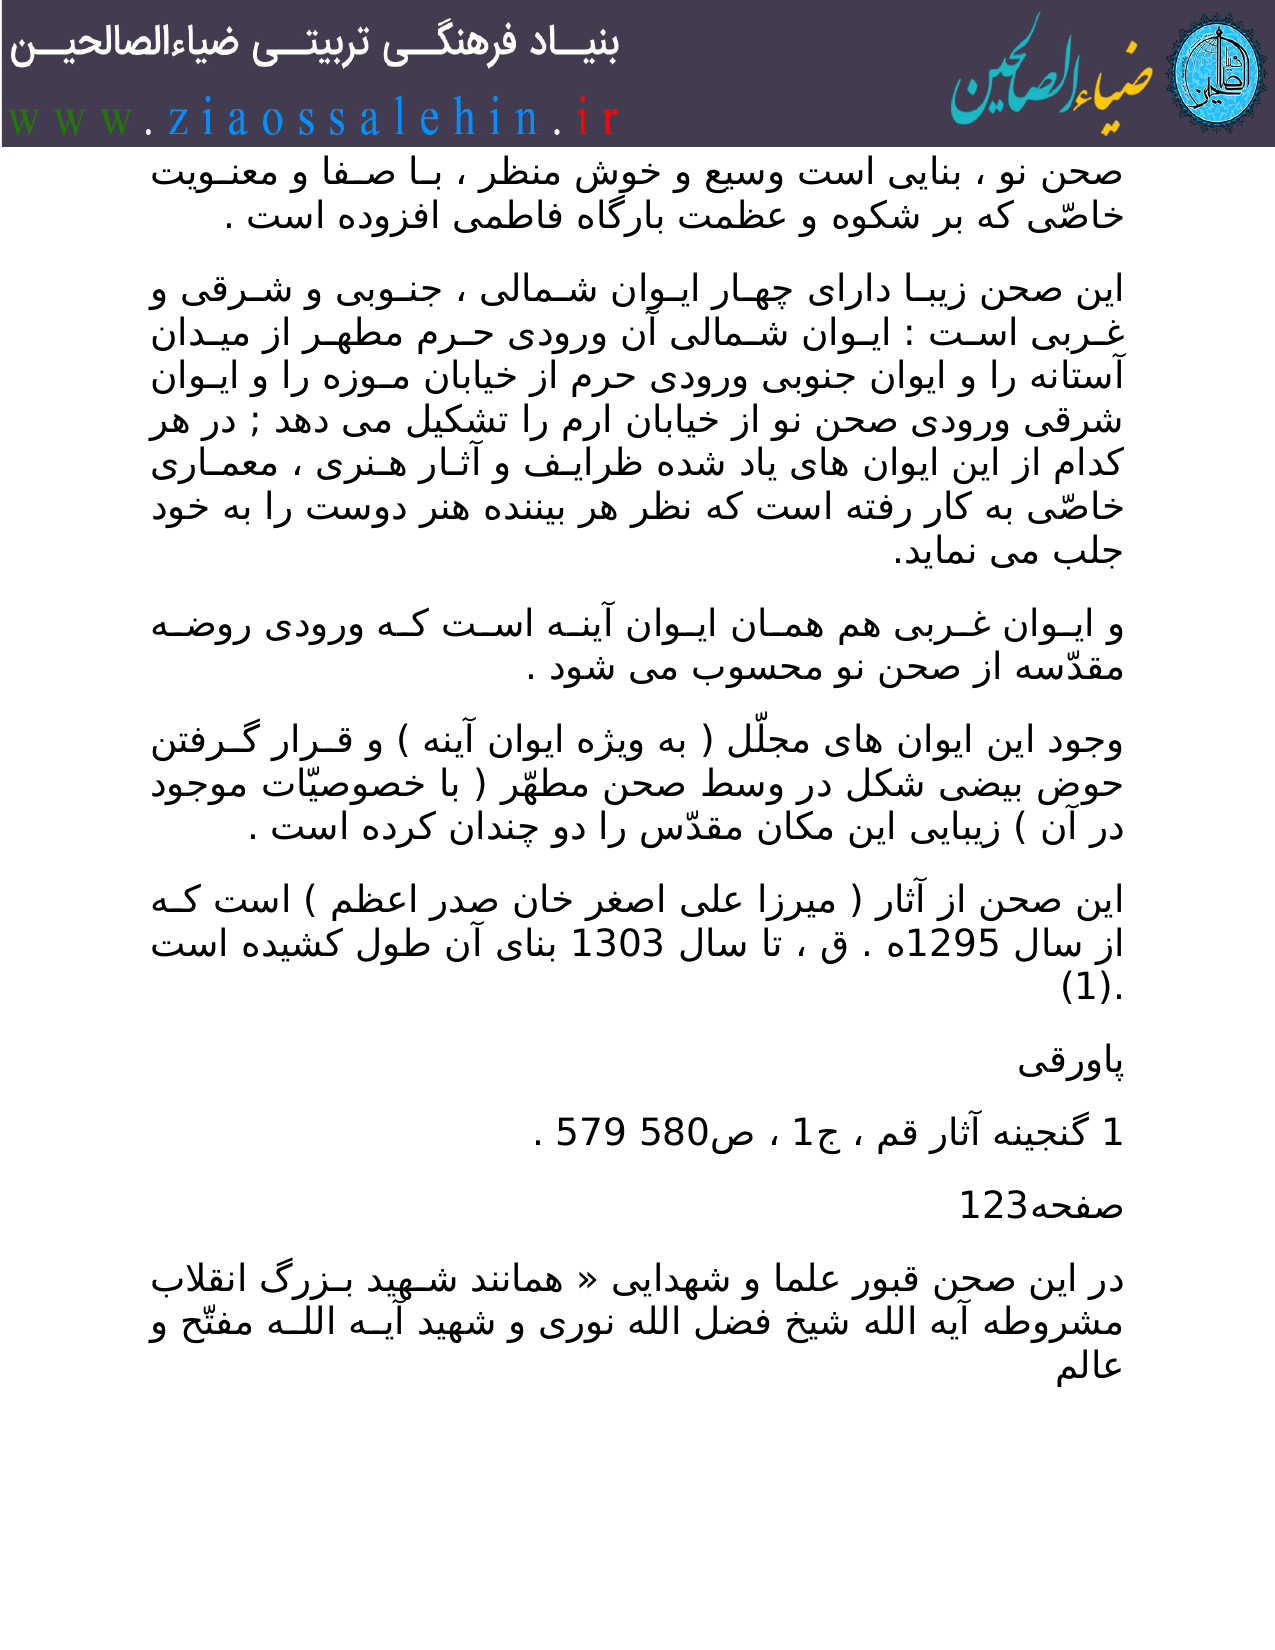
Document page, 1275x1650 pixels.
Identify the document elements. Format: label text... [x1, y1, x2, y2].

text 1 گنجینه آثار قم ، ج1 ، ص580 579 . [150, 1111, 1125, 1154]
text این صحن از آثار ( میرزا علی اصغر خان صدر اعظم ) است که از سال 1295ه . ق ، تا سال 1303 بنای آن طول کشیده است .(1) [150, 878, 1125, 1009]
text پاورقی [150, 1038, 1125, 1081]
text و ایوان غربی هم همان ایوان آینه است که ورودی روضه مقدّسه از صحن نو محسوب می شود . [150, 601, 1125, 688]
text در این صحن قبور علما و شهدایی « همانند شهید بزرگ انقلاب مشروطه آیه الله شیخ فضل الله نوری و شهید آیه الله مفتّح و عالم [150, 1256, 1125, 1387]
picture [1, 0, 1275, 147]
text وجود این ایوان های مجلّل ( به ویژه ایوان آینه ) و قرار گرفتن حوض بیضی شکل در وسط صحن مطهّر ( با خصوصیّات موجود در آن ) زیبایی این مکان مقدّس را دو چندان کرده است . [150, 718, 1125, 848]
text صحن نو ، بنایی است وسیع و خوش منظر ، با صفا و معنویت خاصّی که بر شکوه و عظمت بارگاه فاطمی افزوده است . [150, 150, 1125, 237]
text صفحه123 [150, 1183, 1125, 1227]
text این صحن زیبا دارای چهار ایوان شمالی ، جنوبی و شرقی و غربی است : ایوان شمالی آن ورودی حرم مطهر از میدان آستانه را و ایوان جنوبی ورودی حرم از خیابان موزه را و ایوان شرقی ورودی صحن نو از خیابان ارم را تشکیل می دهد ; در هر کدام از این ایوان های یاد شده ظرایف و آثار هنری ، معماری خاصّی به کار رفته است که نظر هر بیننده هنر دوست را به خود جلب می نماید. [150, 266, 1125, 572]
